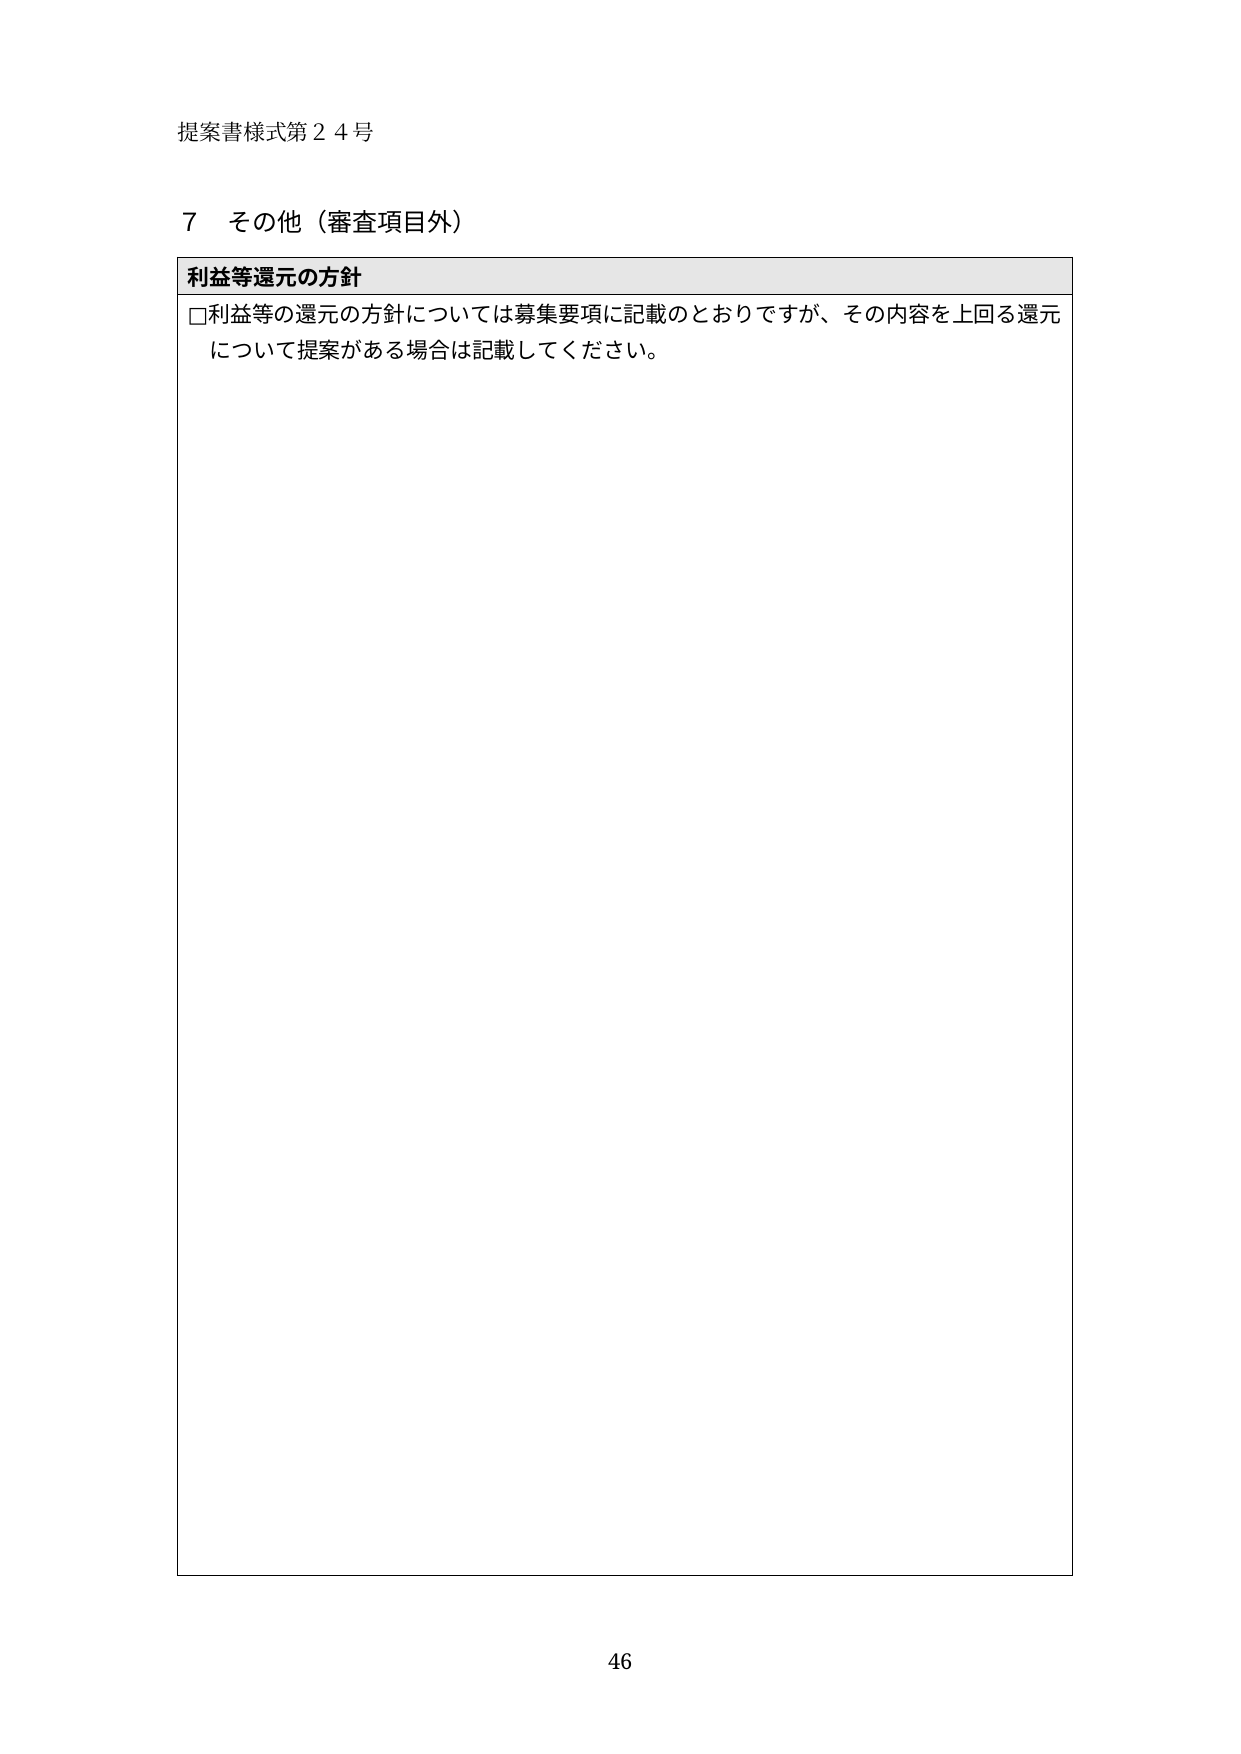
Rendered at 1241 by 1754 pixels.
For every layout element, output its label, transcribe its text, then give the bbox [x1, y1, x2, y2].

subtitle Ａ４判２枚以内で具体的に記述してください。提案書様式第２４号 [177, 112, 1063, 148]
table_cell □利益等の還元の方針については募集要項に記載のとおりですが、その内容を上回る還元について提案がある場合は記載してください。 [178, 295, 1072, 1575]
text ７ その他（審査項目外） [177, 184, 1063, 257]
table_header 利益等還元の方針 [178, 258, 1072, 294]
